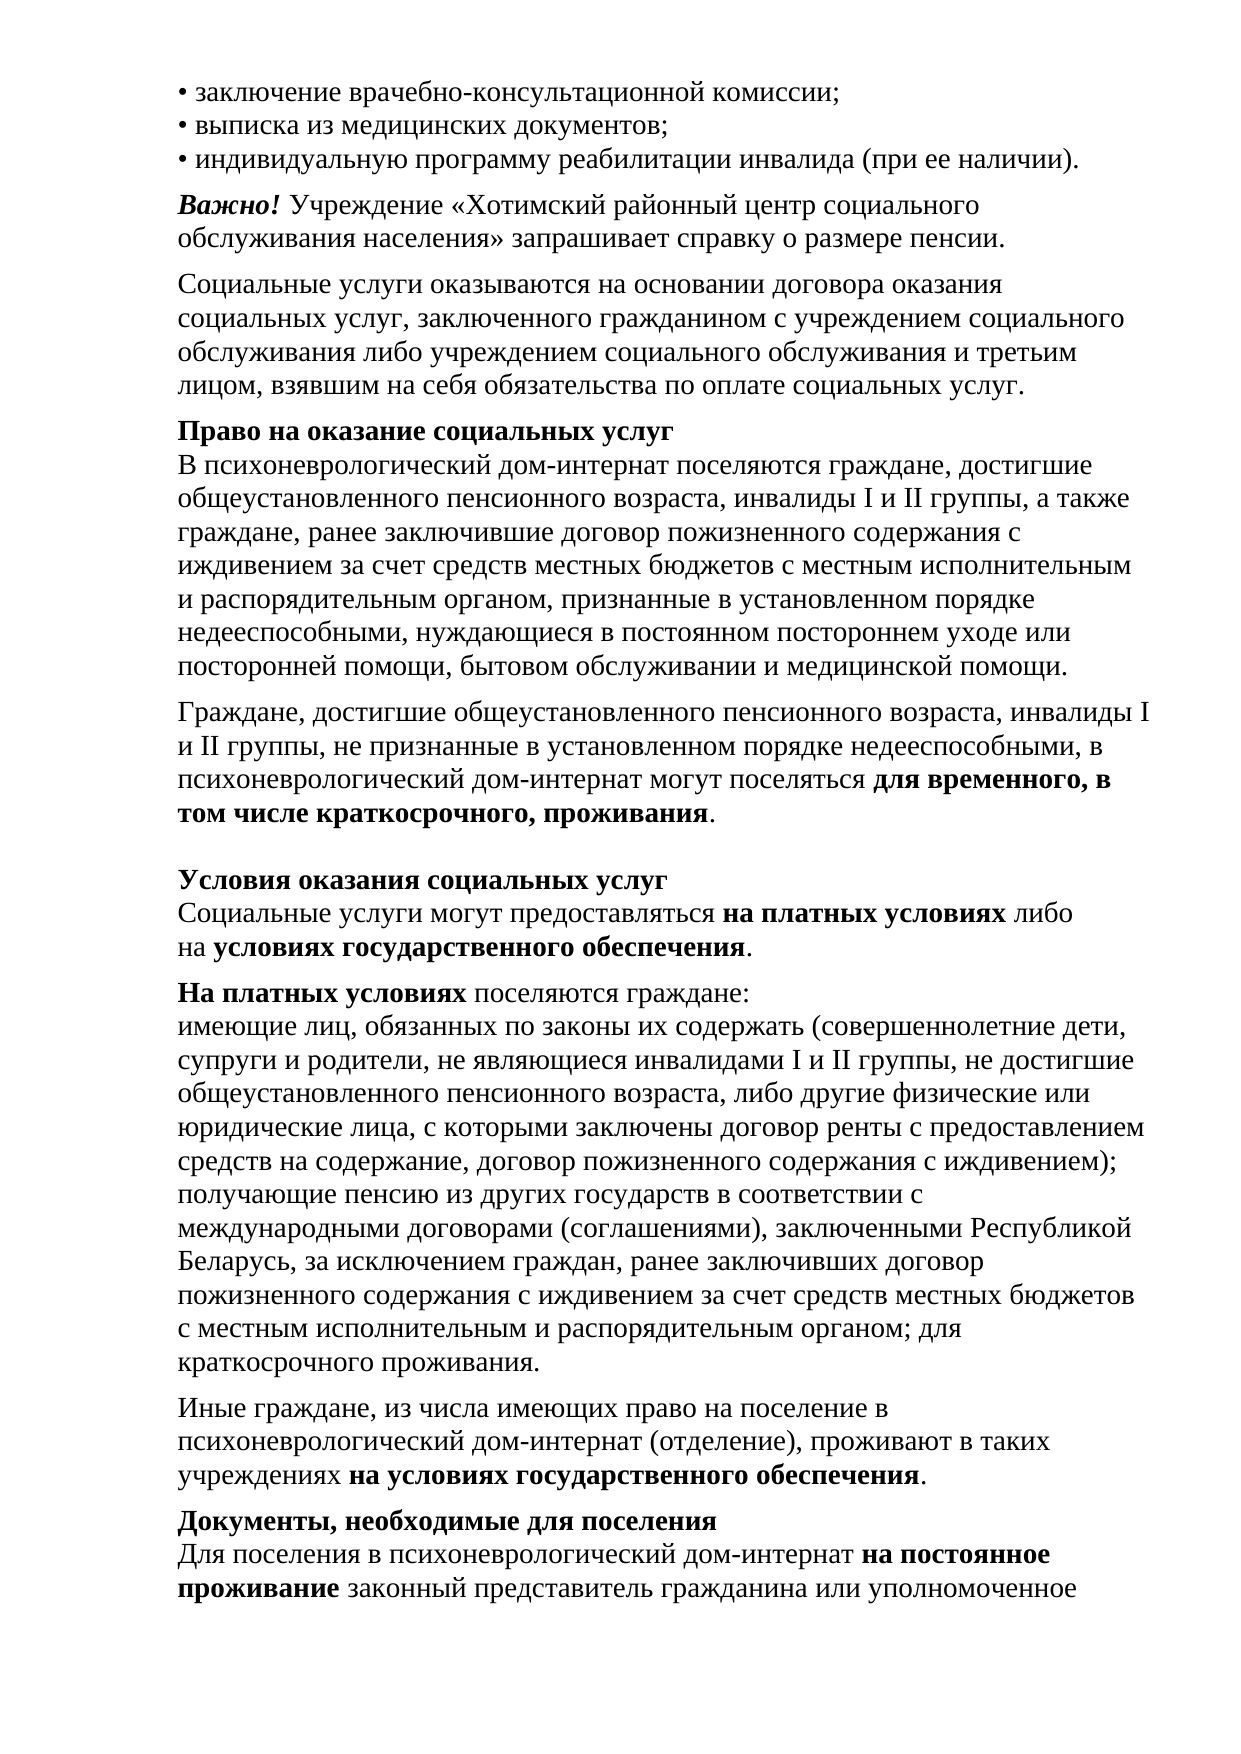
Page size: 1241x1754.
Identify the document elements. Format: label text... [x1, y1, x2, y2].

text Социальные услуги оказываются на основании договора оказания социальных услуг, заключенного гражданином с учреждением социального обслуживания либо учреждением социального обслуживания и третьим лицом, взявшим на себя обязательства по оплате социальных услуг. [177, 267, 1152, 401]
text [177, 1503, 1152, 1604]
text Важно! Учреждение «Хотимский районный центр социального обслуживания населения» запрашивает справку о размере пенсии. [177, 187, 1152, 254]
text Право на оказание социальных услуг В психоневрологический дом-интернат поселяются граждане, достигшие общеустановленного пенсионного возраста, инвалиды I и II группы, а также граждане, ранее заключившие договор пожизненного содержания с иждивением за счет средств местных бюджетов с местным исполнительным и распорядительным органом, признанные в установленном порядке недееспособными, нуждающиеся в постоянном постороннем уходе или посторонней помощи, бытовом обслуживании и медицинской помощи. [177, 413, 1152, 682]
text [177, 74, 1152, 174]
text На платных условиях поселяются граждане: имеющие лиц, обязанных по законы их содержать (совершеннолетние дети, супруги и родители, не являющиеся инвалидами I и II группы, не достигшие общеустановленного пенсионного возраста, либо другие физические или юридические лица, с которыми заключены договор ренты с предоставлением средств на содержание, договор пожизненного содержания с иждивением); получающие пенсию из других государств в соответствии с международными договорами (соглашениями), заключенными Республикой Беларусь, за исключением граждан, ранее заключивших договор пожизненного содержания с иждивением за счет средств местных бюджетов с местным исполнительным и распорядительным органом; для краткосрочного проживания. [177, 975, 1152, 1377]
text Граждане, достигшие общеустановленного пенсионного возраста, инвалиды I и II группы, не признанные в установленном порядке недееспособными, в психоневрологический дом-интернат могут поселяться для временного, в том числе краткосрочного, проживания. Условия оказания социальных услуг Социальные услуги могут предоставляться на платных условиях либо на условиях государственного обеспечения. [177, 694, 1152, 962]
text Иные граждане, из числа имеющих право на поселение в психоневрологический дом-интернат (отделение), проживают в таких учреждениях на условиях государственного обеспечения. [177, 1390, 1152, 1491]
